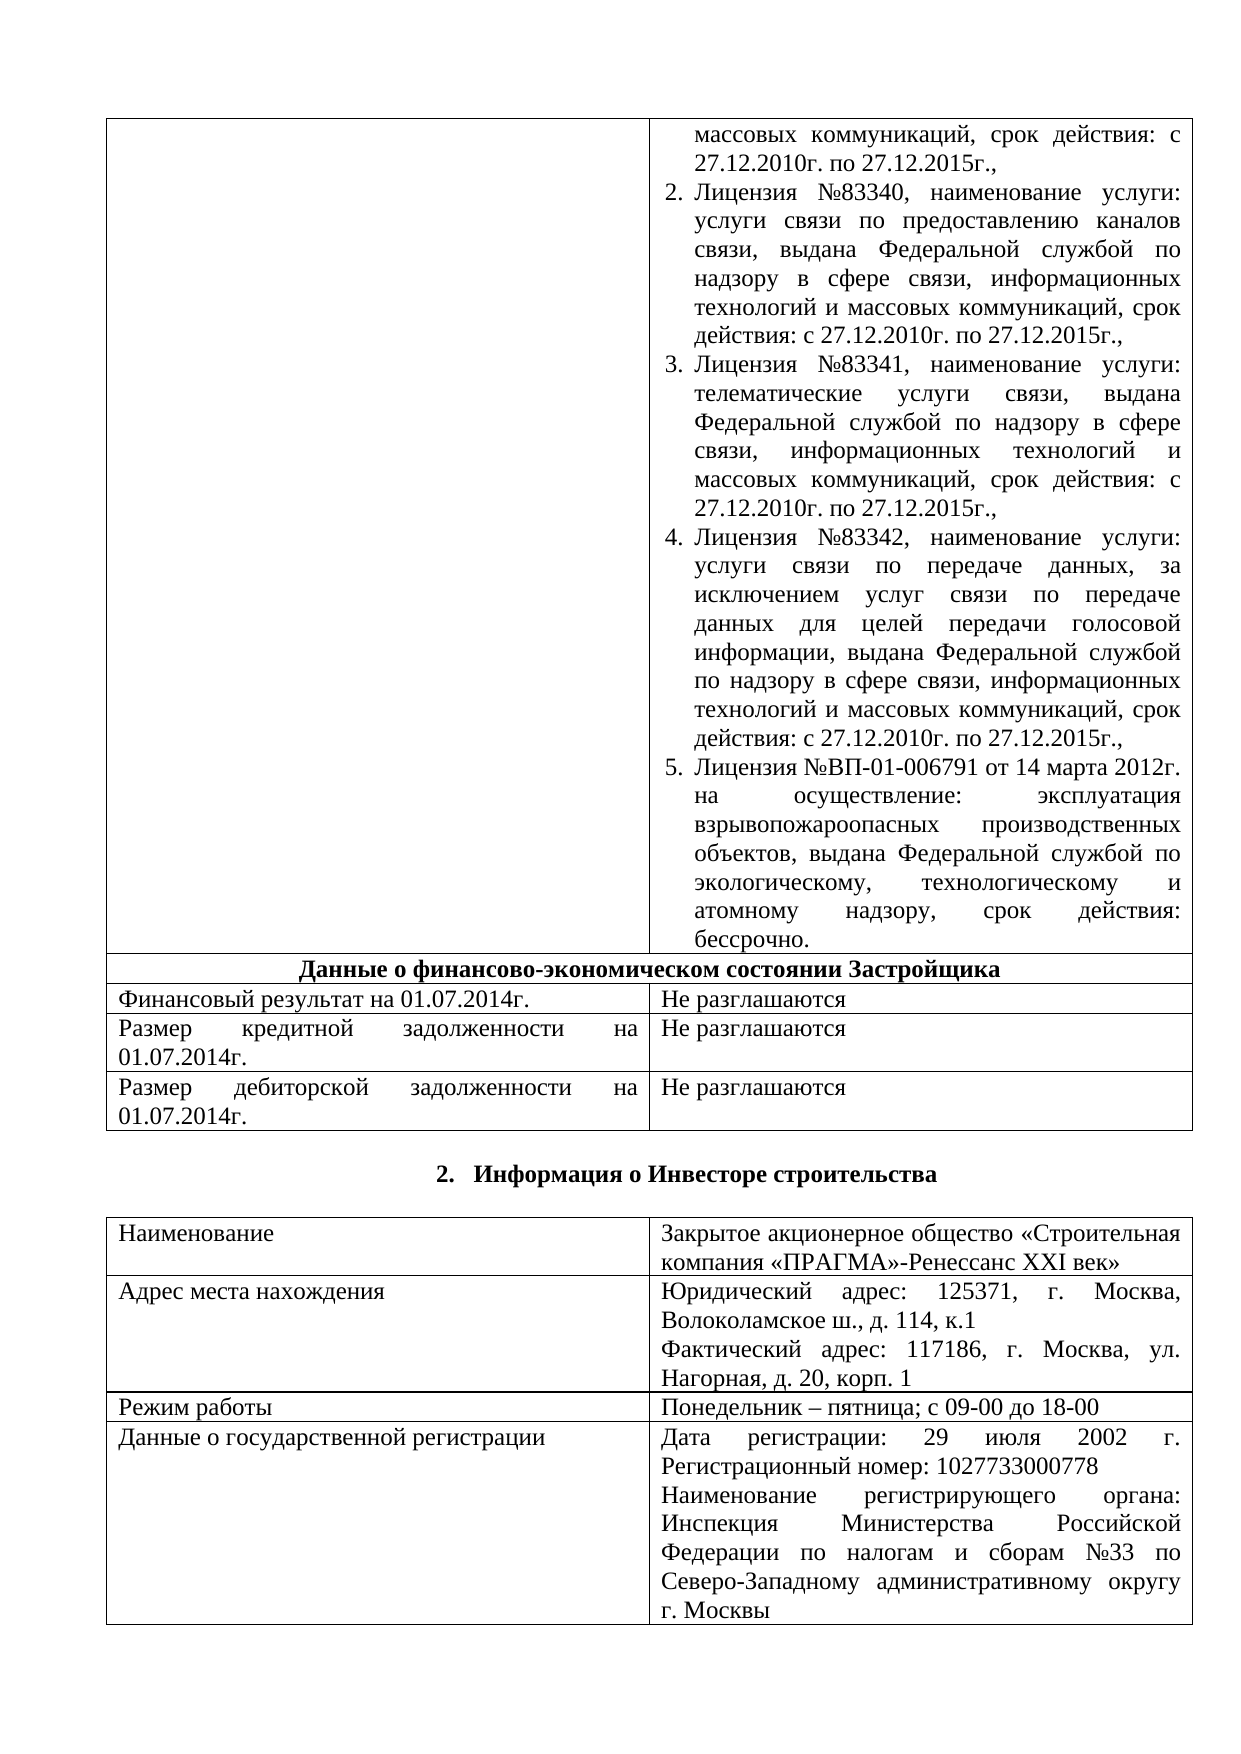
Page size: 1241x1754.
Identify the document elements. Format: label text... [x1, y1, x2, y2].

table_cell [107, 1422, 649, 1623]
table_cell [650, 119, 1192, 953]
table_cell Финансовый результат на 01.07.2014г. [107, 984, 649, 1012]
list Информация о Инвесторе строительства [192, 1159, 1181, 1188]
table_cell Режим работы [107, 1393, 649, 1421]
table_cell Понедельник – пятница; с 09-00 до 18-00 [650, 1393, 1192, 1421]
table_cell Адрес места нахождения [107, 1276, 649, 1391]
table_cell Данные о финансово-экономическом состоянии Застройщика [107, 954, 1192, 983]
table_cell Размер дебиторской задолженности на 01.07.2014г. [107, 1072, 649, 1129]
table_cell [107, 119, 649, 953]
table_cell Не разглашаются [650, 1072, 1192, 1129]
table_cell Не разглашаются [650, 1014, 1192, 1071]
table_header Наименование [107, 1218, 649, 1275]
table_header Закрытое акционерное общество «Строительная компания «ПРАГМА»-Ренессанс XXI век» [650, 1218, 1192, 1275]
table_cell Юридический адрес: . Москва, Волоколамское ш., д. 114, к.1 Фактический адрес: . Москва, ул. Нагорная, д. 20, корп. 1 [650, 1276, 1192, 1391]
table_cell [650, 1422, 1192, 1623]
table_cell Не разглашаются [650, 984, 1192, 1012]
table_cell Размер кредитной задолженности на 01.07.2014г. [107, 1014, 649, 1071]
